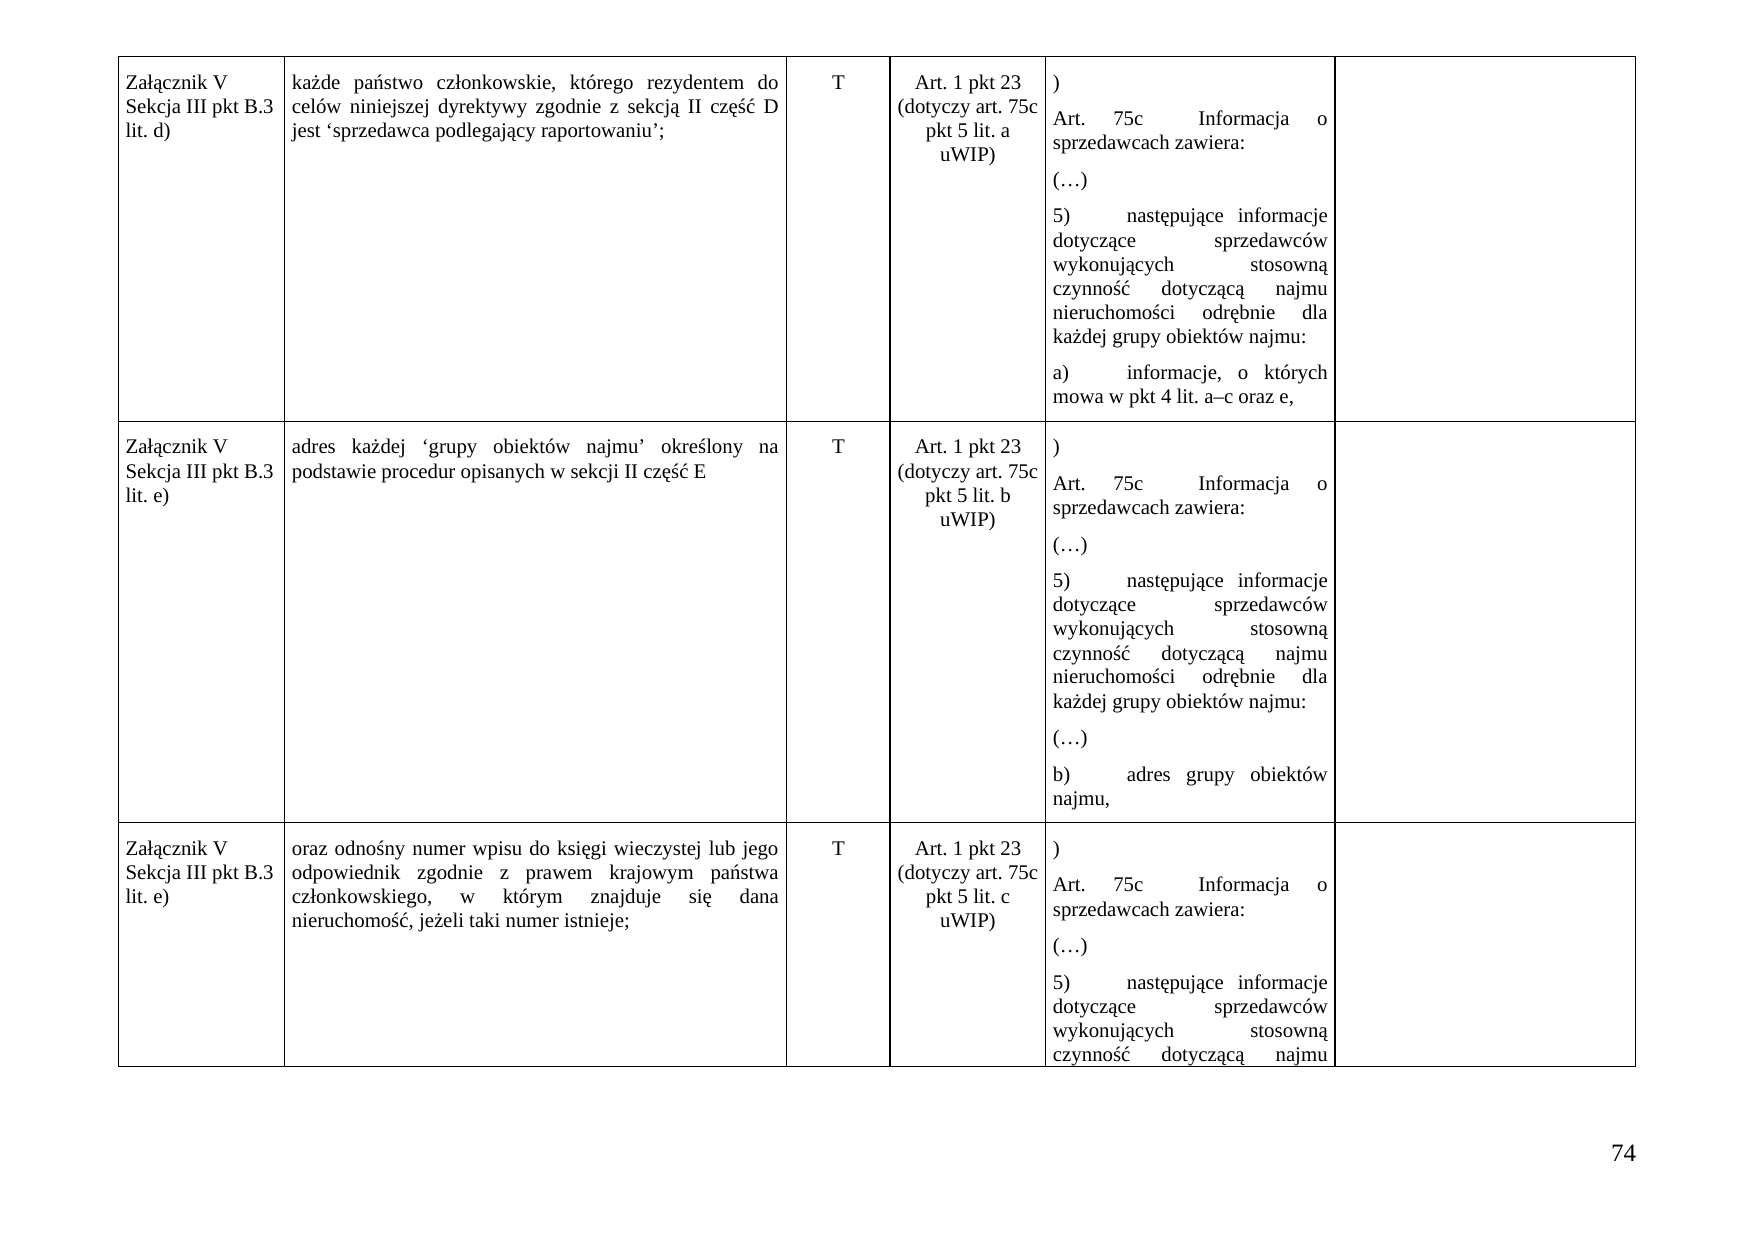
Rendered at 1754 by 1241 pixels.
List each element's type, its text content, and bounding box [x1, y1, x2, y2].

table_cell [1336, 57, 1635, 421]
table_cell T [787, 422, 889, 822]
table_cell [119, 823, 284, 1066]
table_cell Załącznik V Sekcja III pkt B.3 lit. d) [119, 57, 284, 421]
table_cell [1046, 823, 1334, 1066]
table_cell T [787, 57, 889, 421]
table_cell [285, 823, 786, 1066]
table_cell Art. 1 pkt 23 (dotyczy art. 75c pkt 5 lit. b uWIP) [891, 422, 1045, 822]
table_cell adres każdej ‘grupy obiektów najmu’ określony na podstawie procedur opisanych w sekcji II część E [285, 422, 786, 822]
table_cell [1336, 823, 1635, 1066]
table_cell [891, 823, 1045, 1066]
table_cell T [787, 823, 889, 1066]
table_cell ) Art. 75c Informacja o sprzedawcach zawiera: (…) 5) następujące informacje dotyczące sprzedawców wykonujących stosowną czynność dotyczącą najmu nieruchomości odrębnie dla każdej grupy obiektów najmu: (…) b) adres grupy obiektów najmu, [1046, 422, 1334, 822]
table_cell każde państwo członkowskie, którego rezydentem do celów niniejszej dyrektywy zgodnie z sekcją II część D jest ‘sprzedawca podlegający raportowaniu’; [285, 57, 786, 421]
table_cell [891, 57, 1045, 421]
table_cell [1046, 57, 1334, 421]
table_cell [1336, 422, 1635, 822]
table_cell Załącznik V Sekcja III pkt B.3 lit. e) [119, 422, 284, 822]
